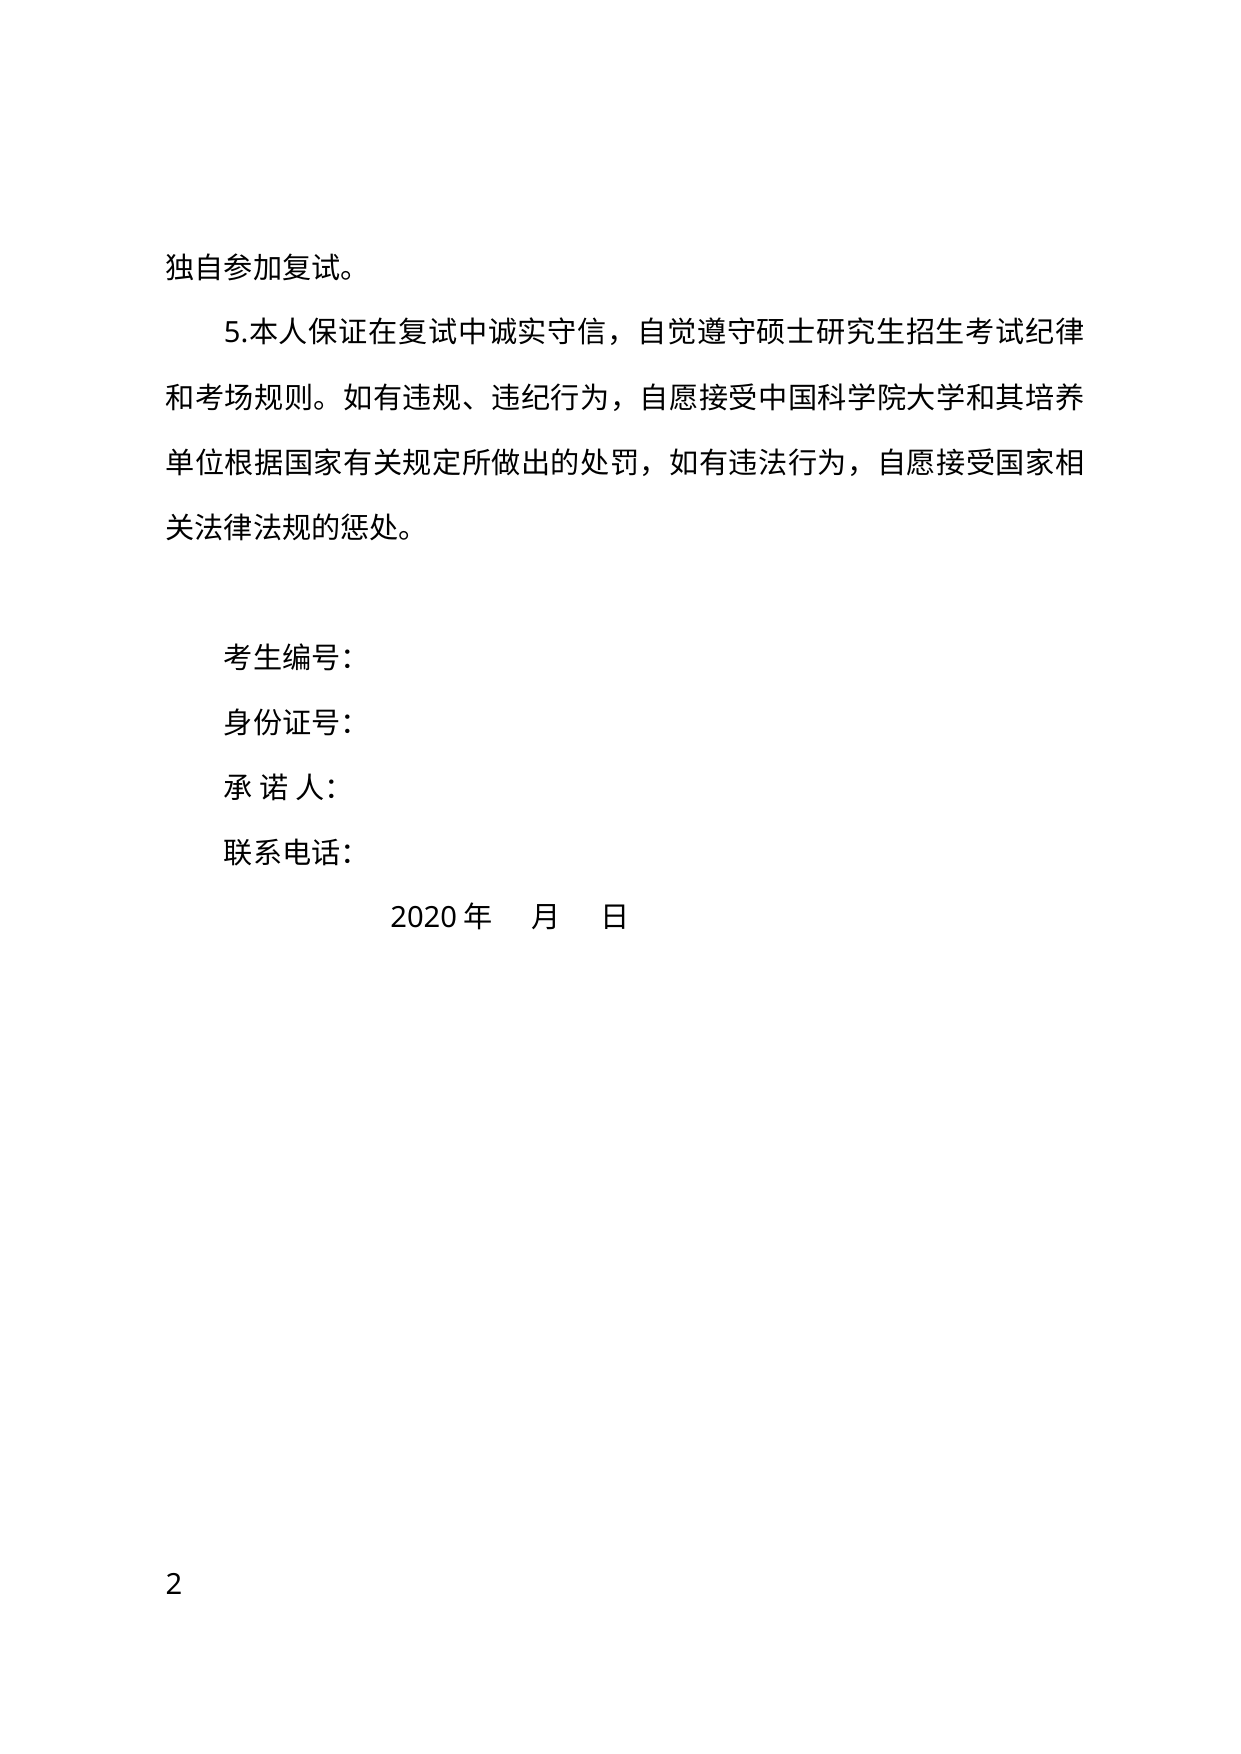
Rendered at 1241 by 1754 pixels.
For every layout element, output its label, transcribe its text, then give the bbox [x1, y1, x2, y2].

text 承 诺 人： [165, 753, 1087, 818]
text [165, 233, 1087, 298]
text 考生编号： [165, 623, 1087, 688]
text 5.本人保证在复试中诚实守信，自觉遵守硕士研究生招生考试纪律和考场规则。如有违规、违纪行为，自愿接受中国科学院大学和其培养单位根据国家有关规定所做出的处罚，如有违法行为，自愿接受国家相关法律法规的惩处。 [165, 298, 1087, 558]
text 2020年 月 日 [165, 883, 1087, 948]
text 联系电话： [165, 818, 1087, 883]
text 身份证号： [165, 688, 1087, 753]
